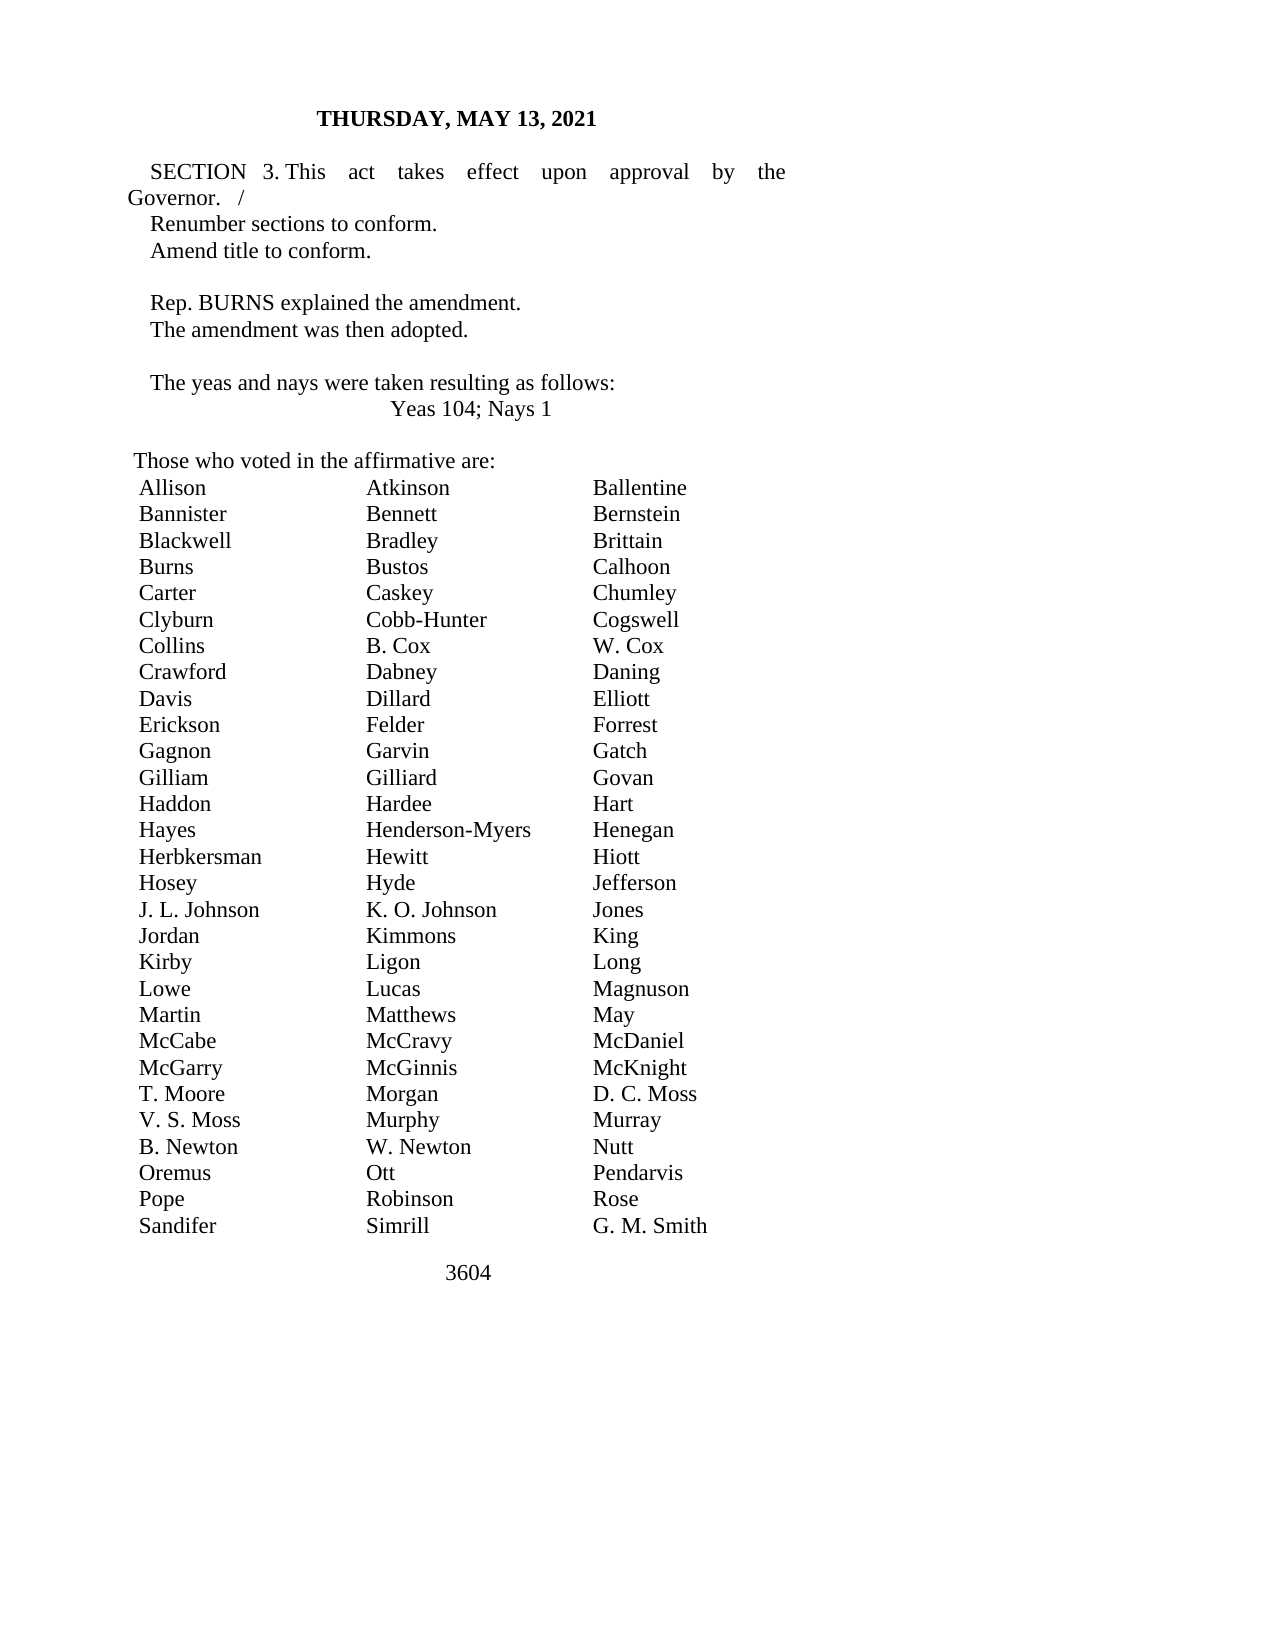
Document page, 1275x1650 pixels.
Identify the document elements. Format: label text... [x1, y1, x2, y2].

table_cell Haddon [128, 790, 354, 817]
table_cell B. Newton [128, 1133, 354, 1159]
table_cell Kimmons [355, 922, 581, 948]
table_cell Dillard [355, 685, 581, 711]
table_cell K. O. Johnson [355, 896, 581, 922]
table_header Ballentine [581, 474, 808, 500]
table_cell V. S. Moss [128, 1106, 354, 1133]
text SECTION 3. This act takes effect upon approval by the Governor. / [127, 158, 786, 210]
table_cell Brittain [581, 527, 808, 553]
table_cell Jefferson [581, 869, 808, 896]
table_cell Gilliam [128, 764, 354, 790]
table_cell McGinnis [355, 1054, 581, 1080]
table_cell McDaniel [581, 1028, 808, 1054]
table_cell Murphy [355, 1106, 581, 1133]
table_cell Burns [128, 553, 354, 579]
table_cell Rose [581, 1186, 808, 1212]
table_cell McCabe [128, 1028, 354, 1054]
table_cell Bannister [128, 500, 354, 527]
table_cell J. L. Johnson [128, 896, 354, 922]
table_cell Bradley [355, 527, 581, 553]
table_cell Hiott [581, 843, 808, 869]
table_cell Nutt [581, 1133, 808, 1159]
table_cell Morgan [355, 1080, 581, 1106]
table_cell Kirby [128, 948, 354, 975]
table_cell McKnight [581, 1054, 808, 1080]
table_cell Gilliard [355, 764, 581, 790]
table_cell Murray [581, 1106, 808, 1133]
table_cell Matthews [355, 1001, 581, 1027]
text Those who voted in the affirmative are: [127, 448, 786, 474]
table_cell Long [581, 948, 808, 975]
table_cell Bennett [355, 500, 581, 527]
table_cell Hardee [355, 790, 581, 817]
table_cell Herbkersman [128, 843, 354, 869]
table_cell King [581, 922, 808, 948]
table_cell Calhoon [581, 553, 808, 579]
table_cell B. Cox [355, 632, 581, 658]
table_cell Collins [128, 632, 354, 658]
table_cell W. Cox [581, 632, 808, 658]
table_cell Jordan [128, 922, 354, 948]
table_cell Blackwell [128, 527, 354, 553]
table_cell Hewitt [355, 843, 581, 869]
table_cell Davis [128, 685, 354, 711]
table_cell Hayes [128, 817, 354, 843]
table_cell Jones [581, 896, 808, 922]
table_cell Govan [581, 764, 808, 790]
table_cell Carter [128, 579, 354, 606]
table_cell Elliott [581, 685, 808, 711]
table_header Allison [128, 474, 354, 500]
table_cell McCravy [355, 1028, 581, 1054]
table_cell Hart [581, 790, 808, 817]
table_cell Felder [355, 711, 581, 737]
table_cell Hosey [128, 869, 354, 896]
table_cell T. Moore [128, 1080, 354, 1106]
text Renumber sections to conform. [127, 210, 786, 237]
text The yeas and nays were taken resulting as follows: [127, 368, 786, 395]
table_cell Cogswell [581, 606, 808, 632]
table_cell May [581, 1001, 808, 1027]
table_cell Lucas [355, 975, 581, 1001]
table_cell Bernstein [581, 500, 808, 527]
text Yeas 104; Nays 1 [127, 395, 786, 421]
table_cell Gatch [581, 738, 808, 764]
table_cell Robinson [355, 1186, 581, 1212]
table_cell Chumley [581, 579, 808, 606]
table_cell Ligon [355, 948, 581, 975]
table_cell Pendarvis [581, 1159, 808, 1186]
table_cell Lowe [128, 975, 354, 1001]
table_cell Garvin [355, 738, 581, 764]
table_cell Bustos [355, 553, 581, 579]
table_cell Henegan [581, 817, 808, 843]
text Amend title to conform. [127, 237, 786, 263]
table_cell Oremus [128, 1159, 354, 1186]
table_cell Martin [128, 1001, 354, 1027]
text The amendment was then adopted. [127, 316, 786, 342]
table_cell Ott [355, 1159, 581, 1186]
table_cell Dabney [355, 659, 581, 685]
table_cell Hyde [355, 869, 581, 896]
table_cell D. C. Moss [581, 1080, 808, 1106]
table_cell Clyburn [128, 606, 354, 632]
table_cell Pope [128, 1186, 354, 1212]
table_cell Erickson [128, 711, 354, 737]
table_cell Simrill [355, 1212, 581, 1238]
table_cell Gagnon [128, 738, 354, 764]
table_cell Forrest [581, 711, 808, 737]
table_header Atkinson [355, 474, 581, 500]
table_cell Sandifer [128, 1212, 354, 1238]
table_cell Caskey [355, 579, 581, 606]
table_cell McGarry [128, 1054, 354, 1080]
table_cell Daning [581, 659, 808, 685]
table_cell G. M. Smith [581, 1212, 808, 1238]
table_cell Magnuson [581, 975, 808, 1001]
text Rep. BURNS explained the amendment. [127, 289, 786, 316]
table_cell Crawford [128, 659, 354, 685]
table_cell Cobb-Hunter [355, 606, 581, 632]
table_cell Henderson-Myers [355, 817, 581, 843]
table_cell W. Newton [355, 1133, 581, 1159]
